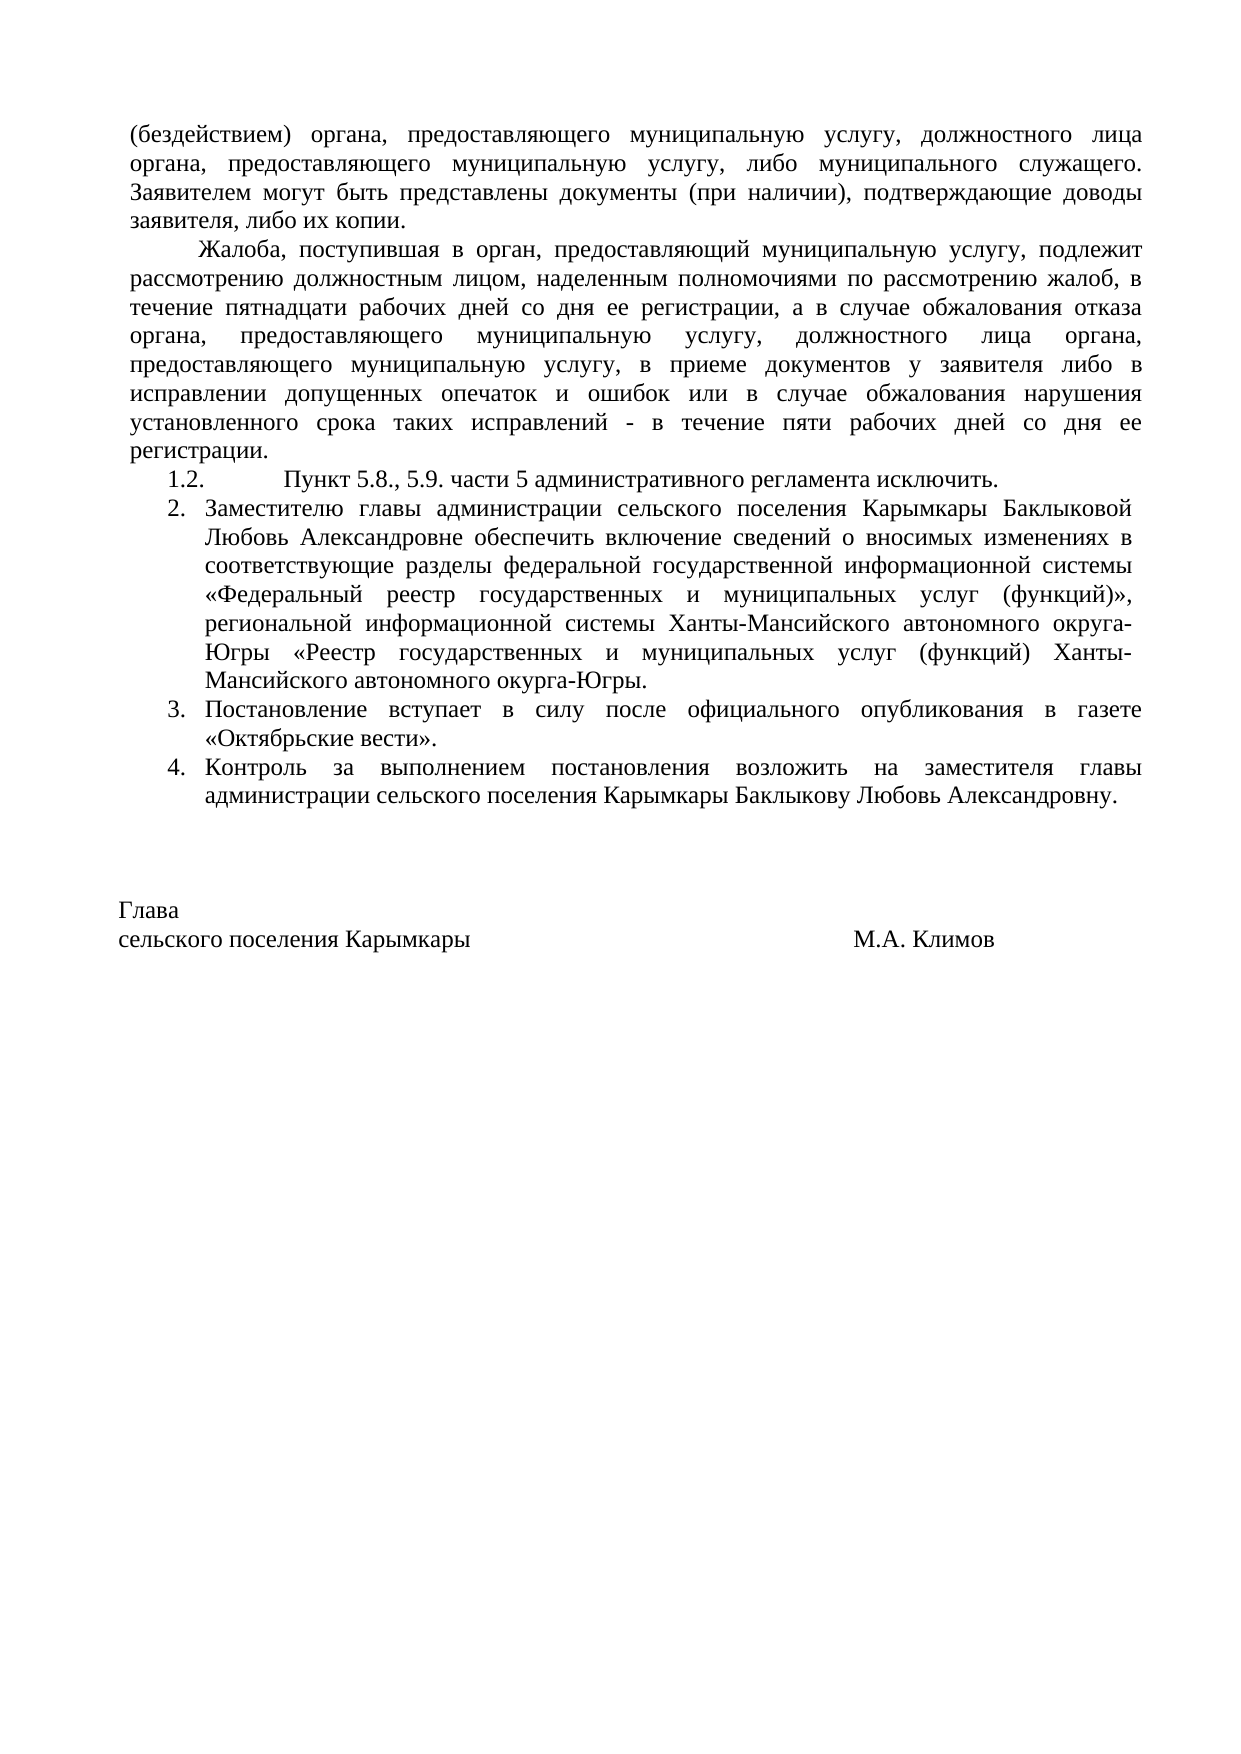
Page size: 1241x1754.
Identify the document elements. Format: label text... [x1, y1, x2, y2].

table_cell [118, 118, 1154, 867]
text сельского поселения Карымкары М.А. Климов [118, 924, 1157, 953]
text Глава [118, 895, 1157, 924]
